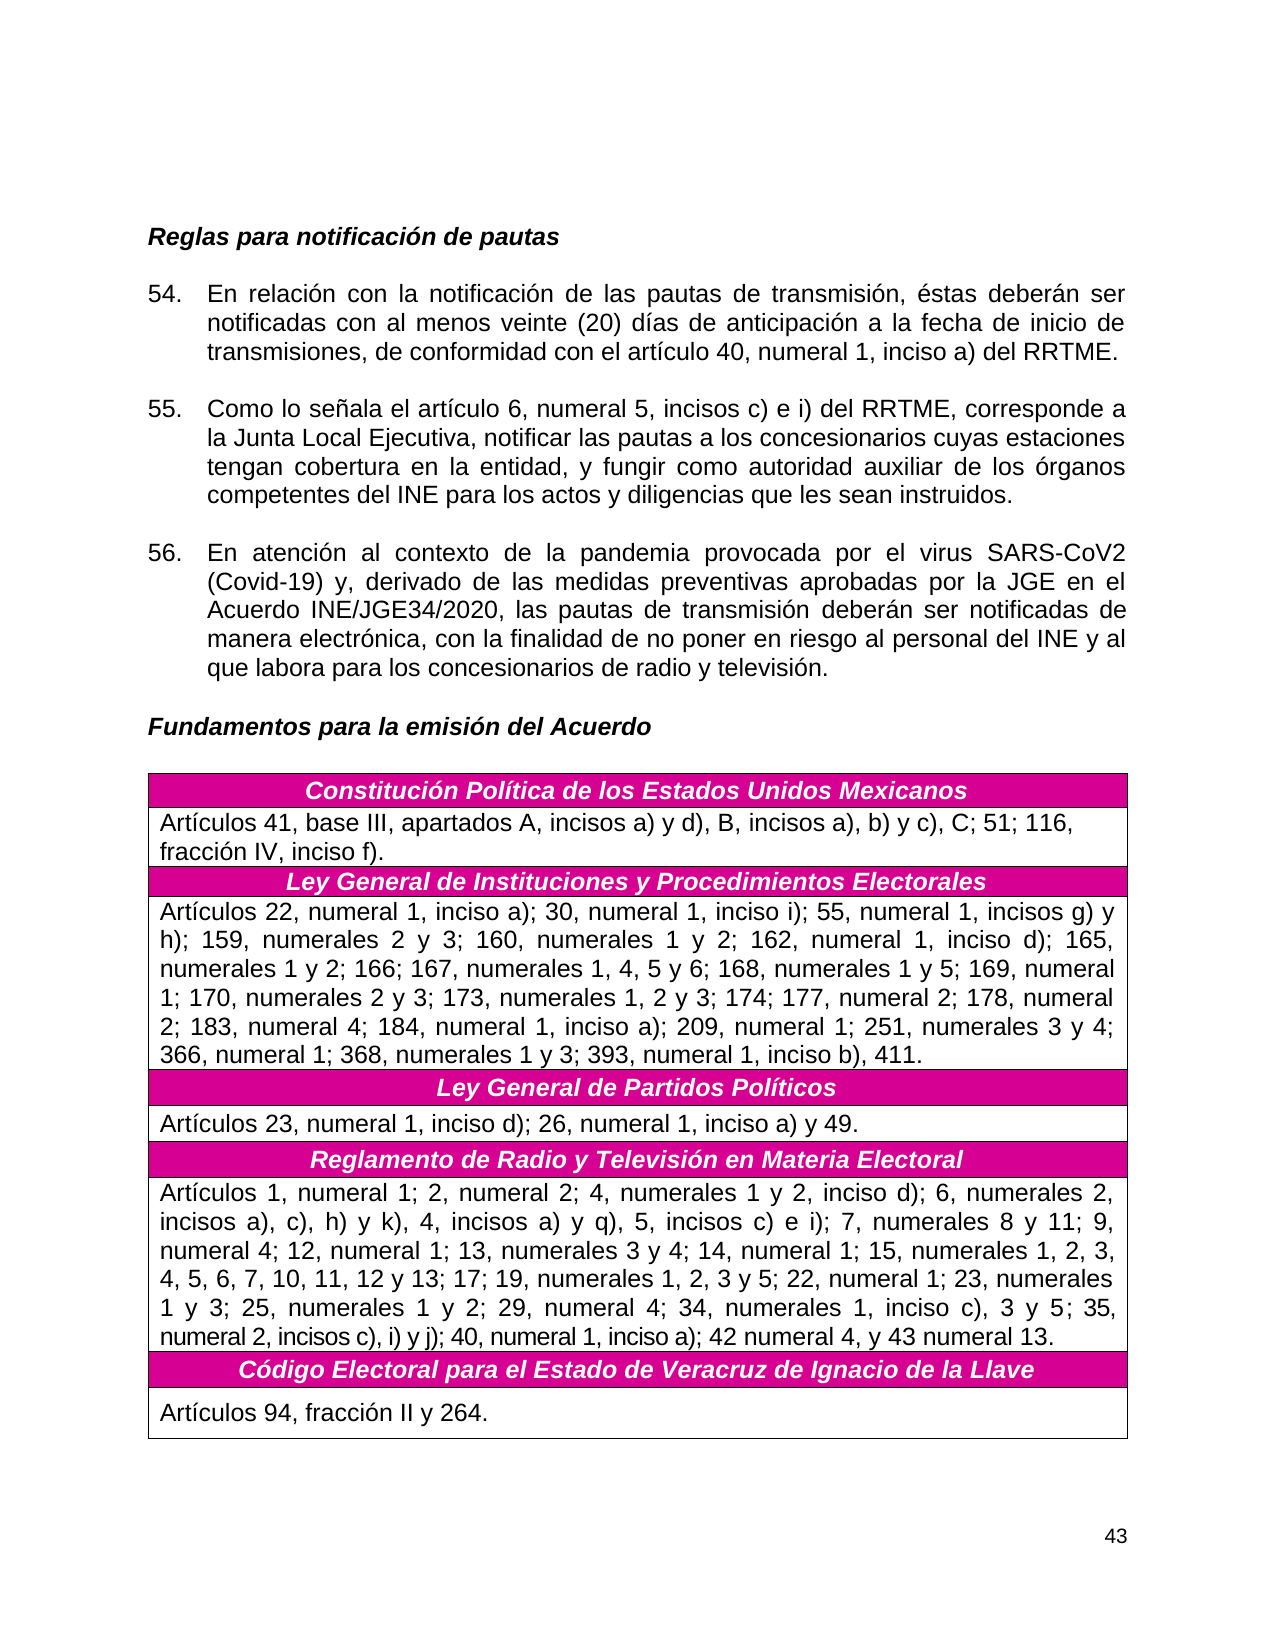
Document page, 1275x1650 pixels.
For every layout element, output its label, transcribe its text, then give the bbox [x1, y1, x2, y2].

text Fundamentos para la emisión del Acuerdo [148, 710, 1127, 742]
table_cell Ley General de Partidos Políticos [149, 1070, 1127, 1105]
table_cell Artículos 1, numeral 1; 2, numeral 2; 4, numerales 1 y 2, inciso d); 6, numerales 2, incisos a), c), h) y k), 4, incisos a) y q), 5, incisos c) e i); 7, numerales 8 y 11; 9, numeral 4; 12, numeral 1; 13, numerales 3 y 4; 14, numeral 1; 15, numerales 1, 2, 3, 4, 5, 6, 7, 10, 11, 12 y 13; 17; 19, numerales 1, 2, 3 y 5; 22, numeral 1; 23, numerales 1 y 3; 25, numerales 1 y 2; 29, numeral 4; 34, numerales 1, inciso c), 3 y 5; 35, numeral 2, incisos c), i) y j); 40, numeral 1, inciso a); 42 numeral 4, y 43 numeral 13. [149, 1178, 1127, 1351]
table_cell Artículos 22, numeral 1, inciso a); 30, numeral 1, inciso i); 55, numeral 1, incisos g) y h); 159, numerales 2 y 3; 160, numerales 1 y 2; 162, numeral 1, inciso d); 165, numerales 1 y 2; 166; 167, numerales 1, 4, 5 y 6; 168, numerales 1 y 5; 169, numeral 1; 170, numerales 2 y 3; 173, numerales 1, 2 y 3; 174; 177, numeral 2; 178, numeral 2; 183, numeral 4; 184, numeral 1, inciso a); 209, numeral 1; 251, numerales 3 y 4; 366, numeral 1; 368, numerales 1 y 3; 393, numeral 1, inciso b), 411. [149, 897, 1127, 1069]
table_header Constitución Política de los Estados Unidos Mexicanos [149, 774, 1127, 807]
list En atención al contexto de la pandemia provocada por el virus SARS-CoV2 (Covid-19) y, derivado de las medidas preventivas aprobadas por la JGE en el Acuerdo INE/JGE34/2020, las pautas de transmisión deberán ser notificadas de manera electrónica, con la finalidad de no poner en riesgo al personal del INE y al que labora para los concesionarios de radio y televisión. [148, 538, 1127, 682]
table_cell Artículos 41, base III, apartados A, incisos a) y d), B, incisos a), b) y c), C; 51; 116, fracción IV, inciso f). [149, 808, 1127, 866]
text Reglas para notificación de pautas [148, 222, 1127, 250]
table_cell Ley General de Instituciones y Procedimientos Electorales [149, 867, 1127, 896]
table_cell Artículos 94, fracción II y 264. [149, 1388, 1127, 1438]
table_cell Reglamento de Radio y Televisión en Materia Electoral [149, 1142, 1127, 1177]
list Como lo señala el artículo 6, numeral 5, incisos c) e i) del RRTME, corresponde a la Junta Local Ejecutiva, notificar las pautas a los concesionarios cuyas estaciones tengan cobertura en la entidad, y fungir como autoridad auxiliar de los órganos competentes del INE para los actos y diligencias que les sean instruidos. [148, 394, 1127, 509]
table_cell Artículos 23, numeral 1, inciso d); 26, numeral 1, inciso a) y 49. [149, 1106, 1127, 1141]
list En relación con la notificación de las pautas de transmisión, éstas deberán ser notificadas con al menos veinte (20) días de anticipación a la fecha de inicio de transmisiones, de conformidad con el artículo 40, numeral 1, inciso a) del RRTME. [148, 279, 1127, 365]
table_cell Código Electoral para el Estado de Veracruz de Ignacio de la Llave [149, 1352, 1127, 1387]
